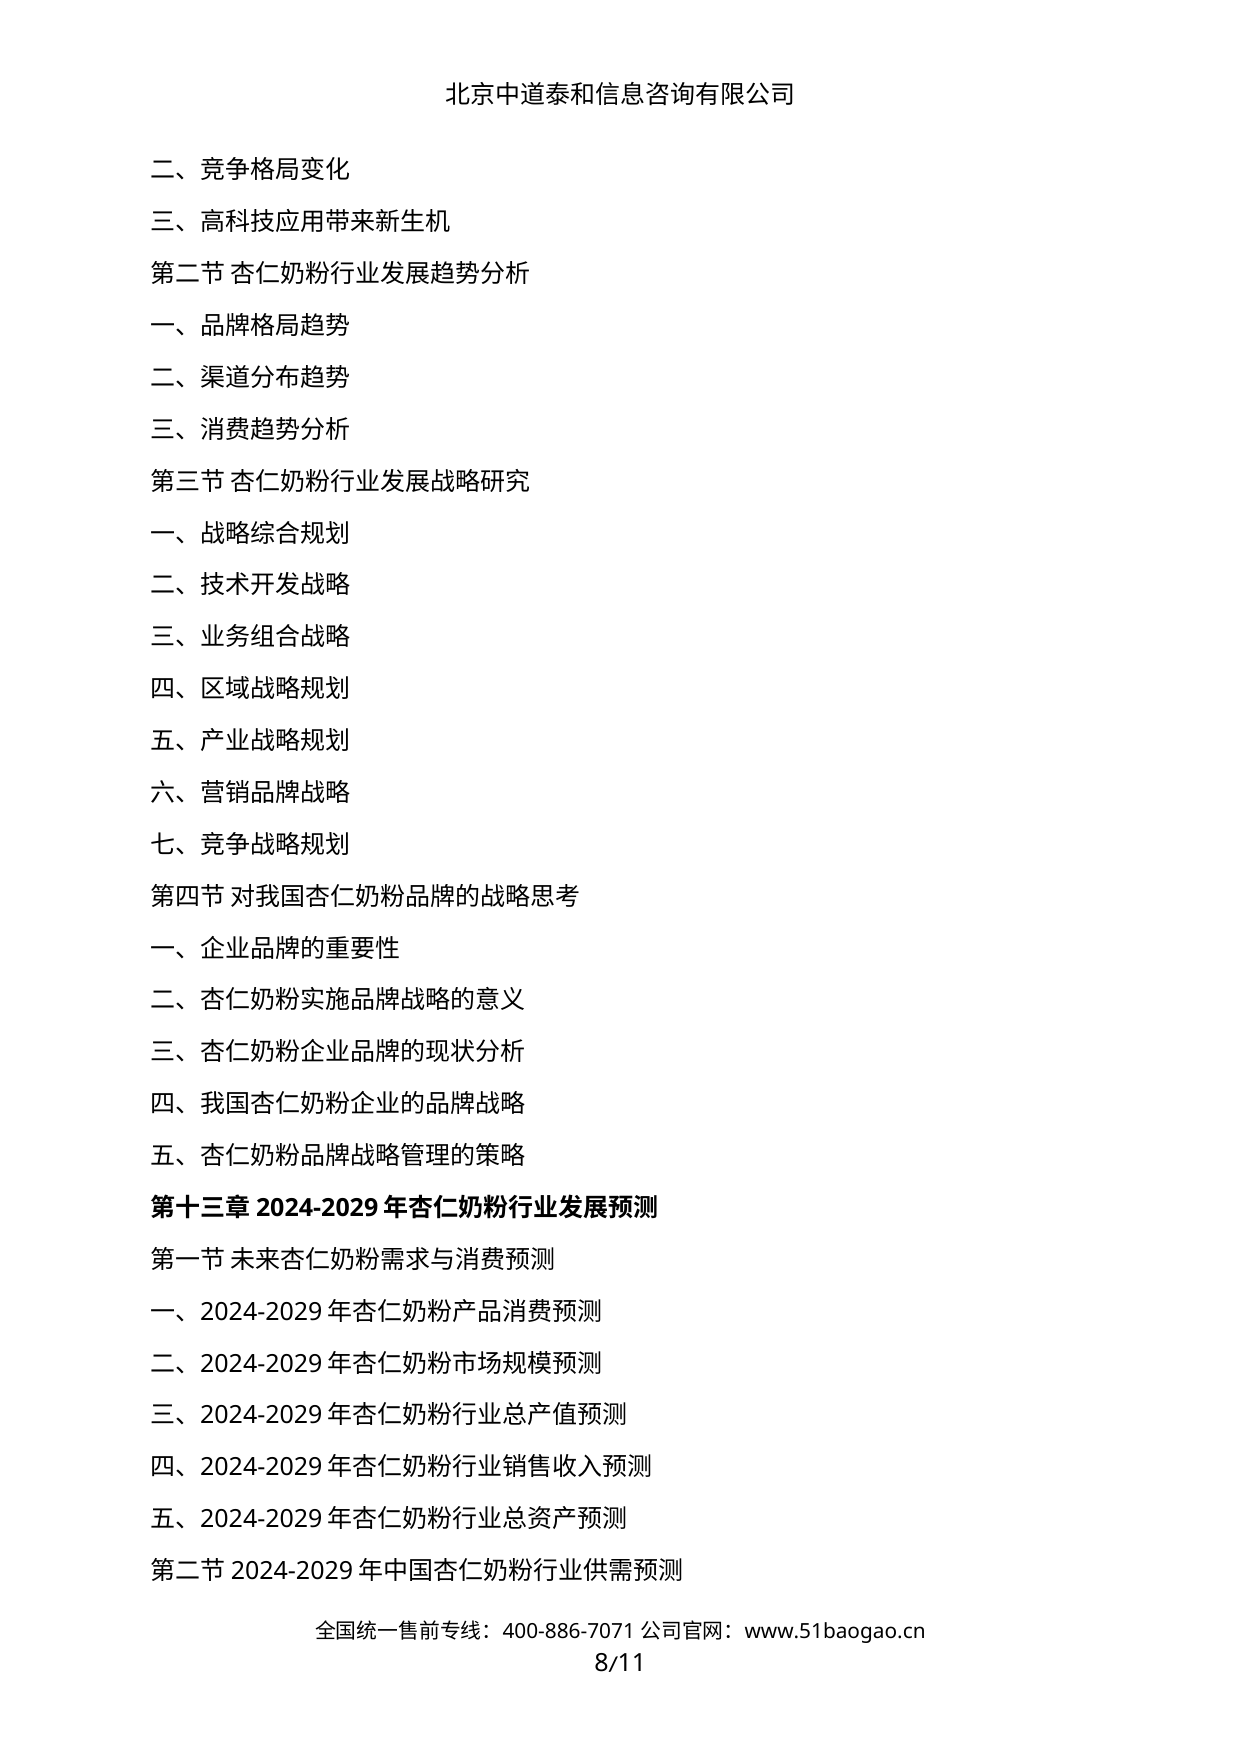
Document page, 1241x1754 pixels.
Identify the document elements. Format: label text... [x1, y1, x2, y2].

text 三、2024-2029年杏仁奶粉行业总产值预测 [150, 1395, 1090, 1431]
text 七、竞争战略规划 [150, 824, 1090, 861]
text 五、杏仁奶粉品牌战略管理的策略 [150, 1136, 1090, 1172]
text 第一节 未来杏仁奶粉需求与消费预测 [150, 1239, 1090, 1276]
text 三、消费趋势分析 [150, 409, 1090, 446]
text 三、业务组合战略 [150, 617, 1090, 653]
text 六、营销品牌战略 [150, 772, 1090, 809]
text 第四节 对我国杏仁奶粉品牌的战略思考 [150, 876, 1090, 912]
text 一、企业品牌的重要性 [150, 928, 1090, 964]
text 二、渠道分布趋势 [150, 357, 1090, 394]
text 三、杏仁奶粉企业品牌的现状分析 [150, 1032, 1090, 1068]
text 三、高科技应用带来新生机 [150, 202, 1090, 238]
text 四、我国杏仁奶粉企业的品牌战略 [150, 1084, 1090, 1120]
text 四、区域战略规划 [150, 669, 1090, 705]
text 一、品牌格局趋势 [150, 306, 1090, 342]
text 五、2024-2029年杏仁奶粉行业总资产预测 [150, 1499, 1090, 1535]
text 第十三章 2024-2029年杏仁奶粉行业发展预测 [150, 1187, 1090, 1224]
text 二、竞争格局变化 [150, 150, 1090, 186]
text 第二节 2024-2029年中国杏仁奶粉行业供需预测 [150, 1551, 1090, 1587]
text 一、2024-2029年杏仁奶粉产品消费预测 [150, 1291, 1090, 1327]
text 第二节 杏仁奶粉行业发展趋势分析 [150, 254, 1090, 290]
text 五、产业战略规划 [150, 721, 1090, 757]
text 一、战略综合规划 [150, 513, 1090, 549]
text 二、杏仁奶粉实施品牌战略的意义 [150, 980, 1090, 1016]
text 二、技术开发战略 [150, 565, 1090, 601]
text 四、2024-2029年杏仁奶粉行业销售收入预测 [150, 1447, 1090, 1483]
text 二、2024-2029年杏仁奶粉市场规模预测 [150, 1343, 1090, 1379]
text 第三节 杏仁奶粉行业发展战略研究 [150, 461, 1090, 497]
